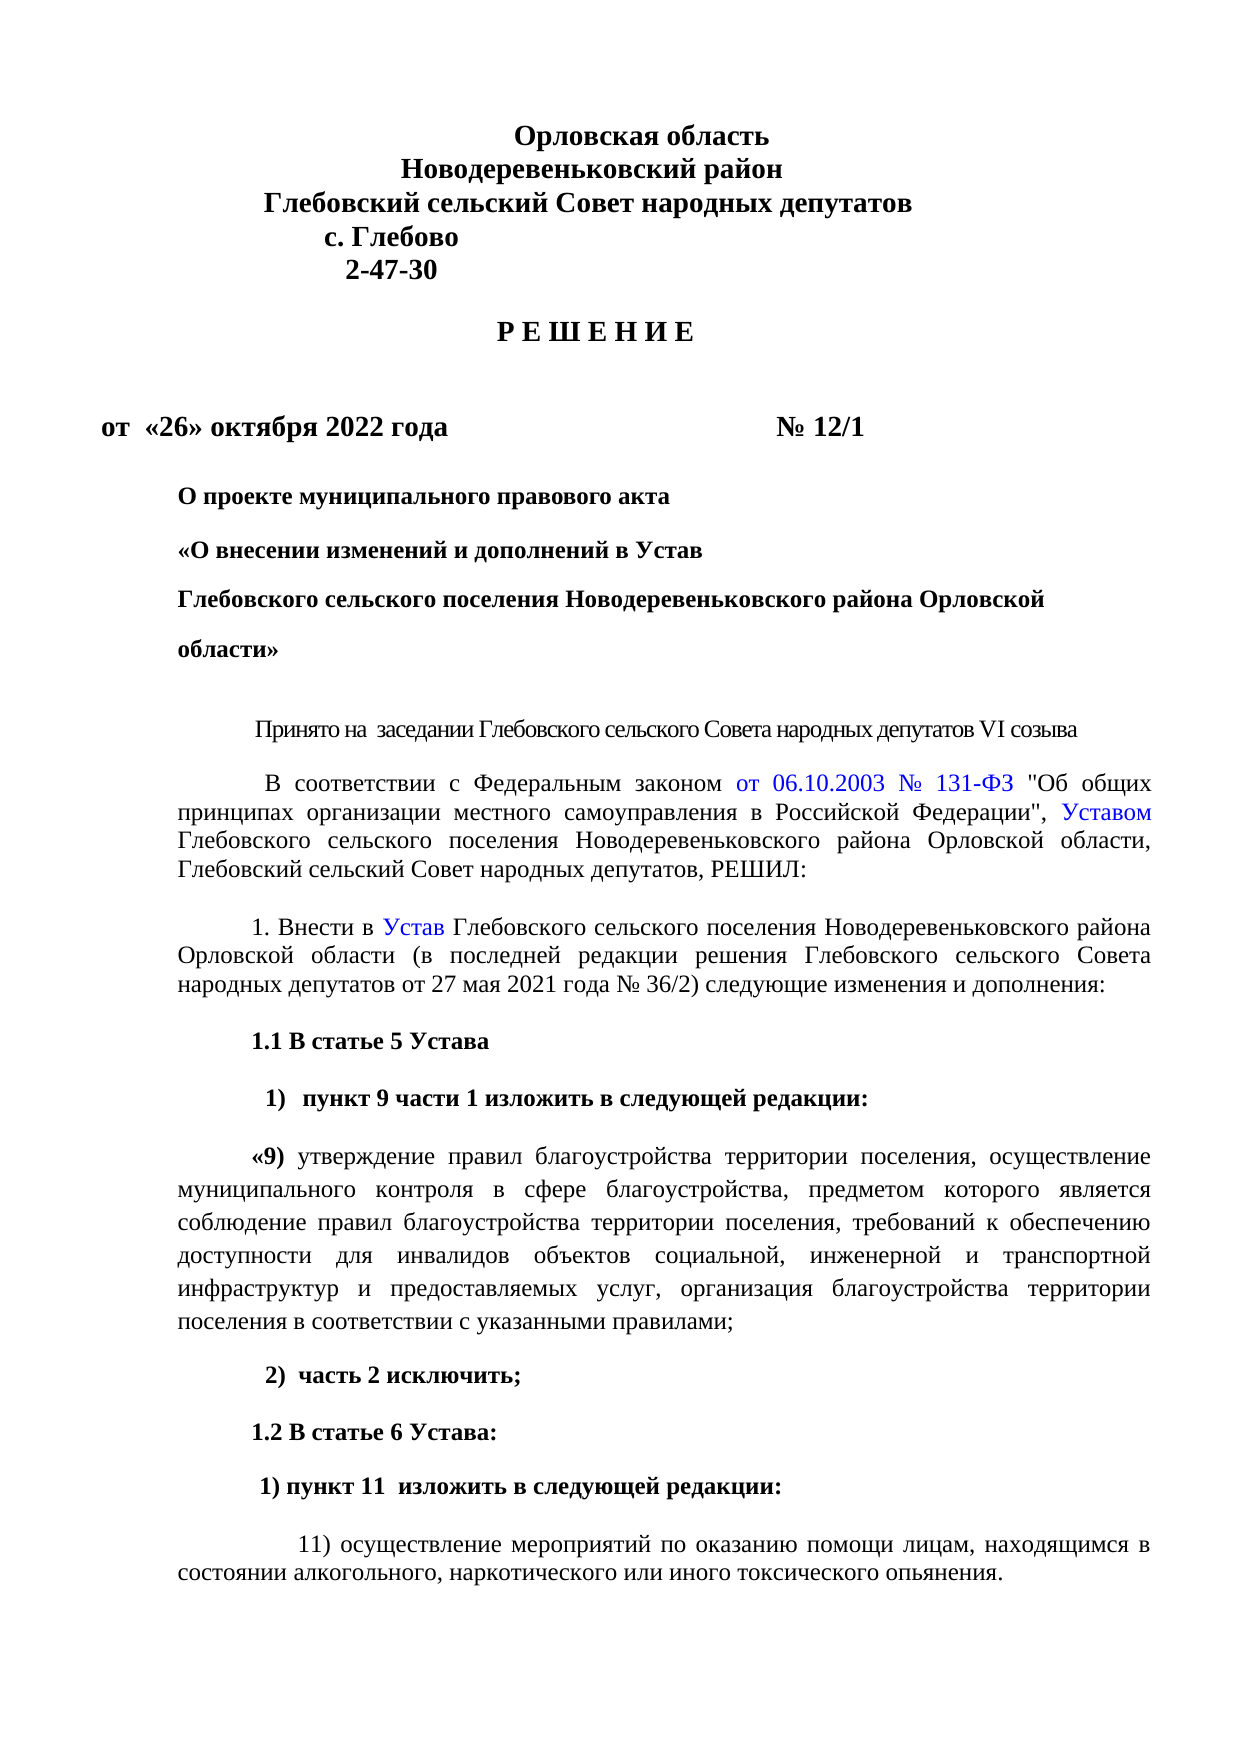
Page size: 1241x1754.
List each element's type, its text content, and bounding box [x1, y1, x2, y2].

text Орловская область [0, 118, 1152, 152]
text Принято на заседании Глебовского сельского Совета народных депутатов VI созыва [183, 714, 1152, 743]
text 2) часть 2 исключить; [177, 1360, 1152, 1388]
text Р Е Ш Е Н И Е [0, 314, 1152, 347]
text О проекте муниципального правового акта [177, 481, 1152, 509]
text В соответствии с Федеральным законом от 06.10.2003 № 131-ФЗ "Об общих принципах организации местного самоуправления в Российской Федерации", Уставом Глебовского сельского поселения Новодеревеньковского района Орловской области, Глебовский сельский Совет народных депутатов, РЕШИЛ: [177, 768, 1152, 883]
text от 18 августа 2014 года от «26» октября 2022 года № 12/1 [0, 409, 1152, 442]
text 1. Внести в Устав Глебовского сельского поселения Новодеревеньковского района Орловской области (в последней редакции решения Глебовского сельского Совета народных депутатов от 27 мая 2021 года № 36/2) следующие изменения и дополнения: [177, 912, 1152, 998]
text 11) осуществление мероприятий по оказанию помощи лицам, находящимся в состоянии алкогольного, наркотического или иного токсического опьянения. [177, 1529, 1152, 1586]
text Новодеревеньковский район [0, 152, 1152, 185]
text 2-47-30 [0, 252, 1152, 286]
text 1.2 В статье 6 Устава: [177, 1417, 1152, 1446]
text Глебовский сельский Совет народных депутатов [0, 185, 1152, 219]
text области» [177, 634, 1152, 663]
text 1) пункт 11 изложить в следующей редакции: [259, 1471, 1152, 1500]
text 1.1 В статье 5 Устава [177, 1026, 1152, 1054]
text с. Глебово [0, 219, 1152, 252]
text «О внесении изменений и дополнений в Устав [177, 535, 1152, 563]
text «9) утверждение правил благоустройства территории поселения, осуществление муниципального контроля в сфере благоустройства, предметом которого является соблюдение правил благоустройства территории поселения, требований к обеспечению доступности для инвалидов объектов социальной, инженерной и транспортной инфраструктур и предоставляемых услуг, организация благоустройства территории поселения в соответствии с указанными правилами; [177, 1141, 1152, 1335]
list пункт 9 части 1 изложить в следующей редакции: [265, 1083, 1152, 1112]
text Глебовского сельского поселения Новодеревеньковского района Орловской [177, 584, 1152, 613]
